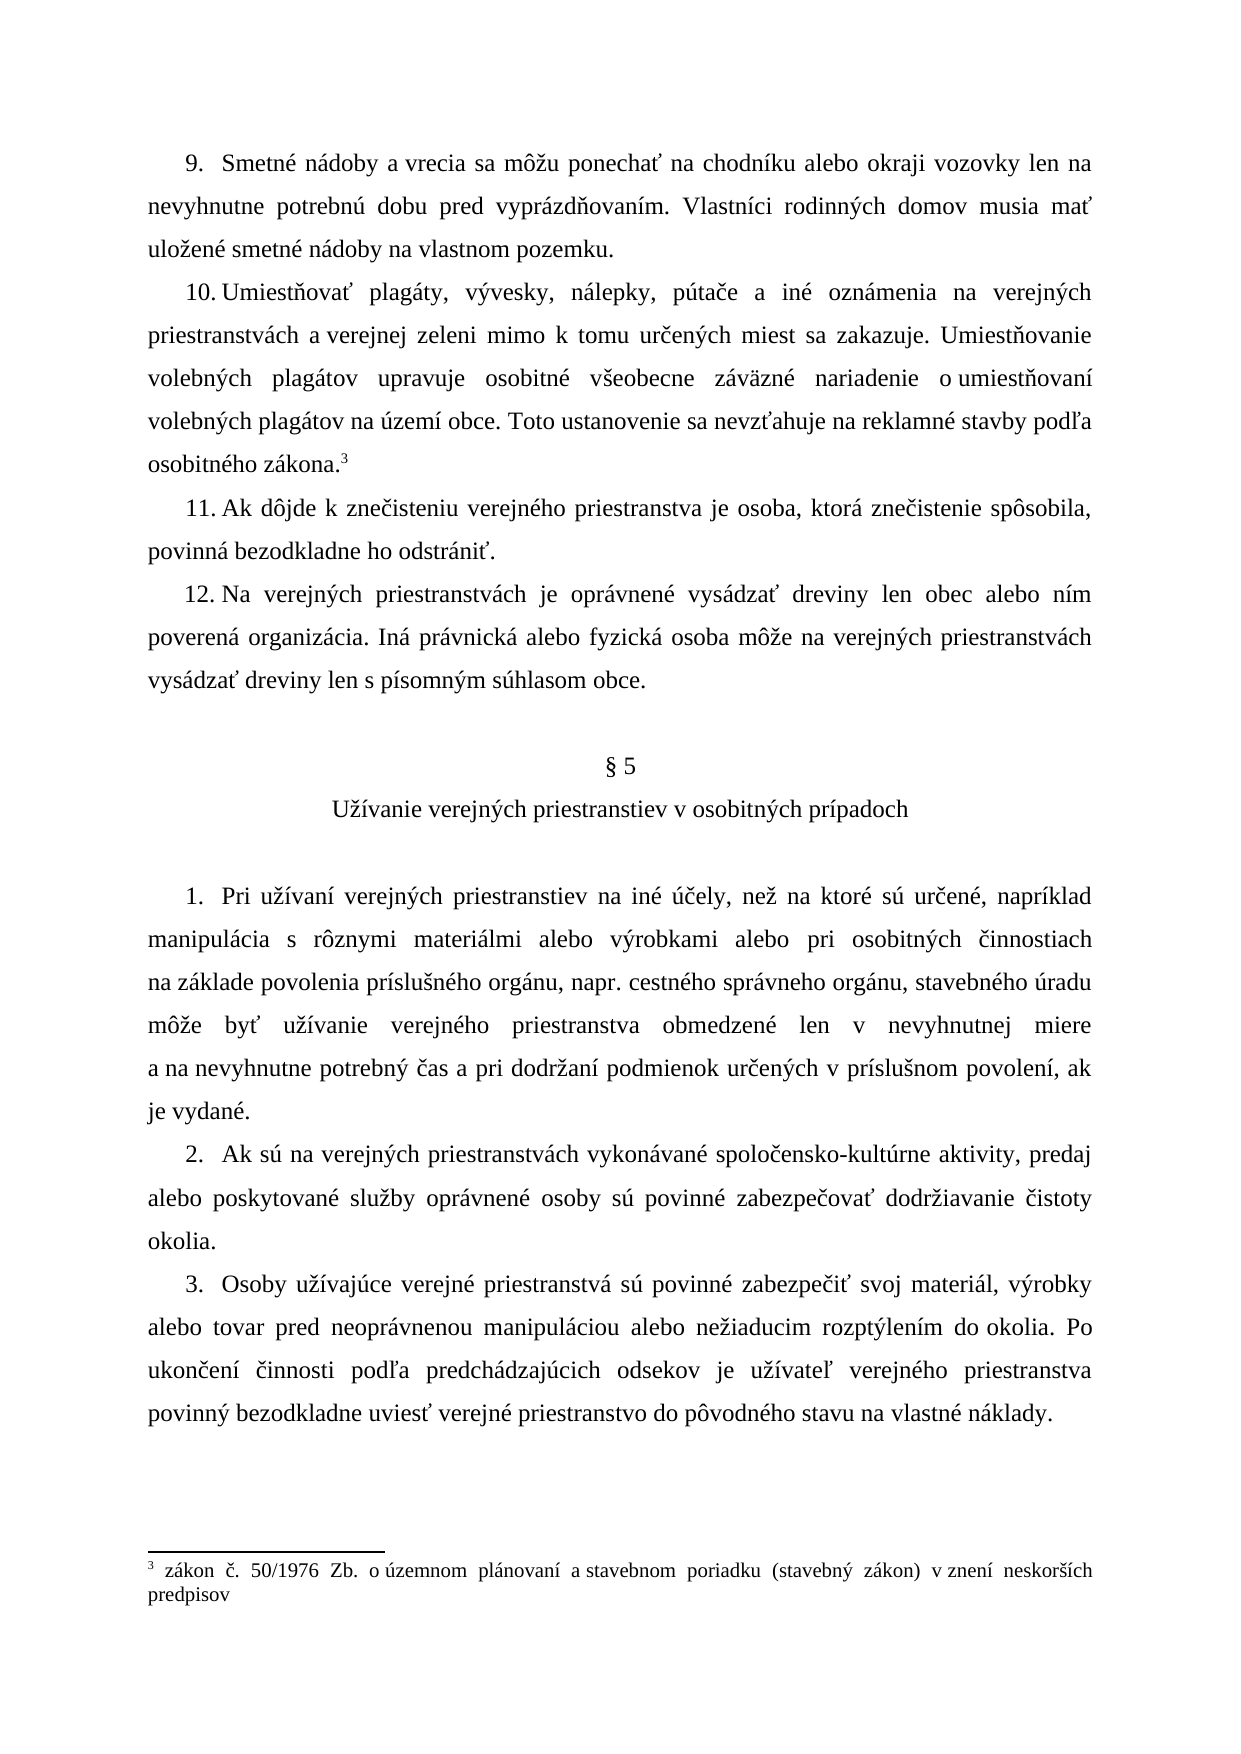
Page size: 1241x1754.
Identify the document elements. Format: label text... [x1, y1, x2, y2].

list Pri užívaní verejných priestranstiev na iné účely, než na ktoré sú určené, napríklad manipulácia s rôznymi materiálmi alebo výrobkami alebo pri osobitných činnostiach na základe povolenia príslušného orgánu, napr. cestného správneho orgánu, stavebného úradu môže byť užívanie verejného priestranstva obmedzené len v nevyhnutnej miere a na nevyhnutne potrebný čas a pri dodržaní podmienok určených v príslušnom povolení, ak je vydané. [148, 881, 1093, 1125]
list Ak sú na verejných priestranstvách vykonávané spoločensko-kultúrne aktivity, predaj alebo poskytované služby oprávnené osoby sú povinné zabezpečovať dodržiavanie čistoty okolia. [148, 1139, 1093, 1254]
list Smetné nádoby a vrecia sa môžu ponechať na chodníku alebo okraji vozovky len na nevyhnutne potrebnú dobu pred vyprázdňovaním. Vlastníci rodinných domov musia mať uložené smetné nádoby na vlastnom pozemku. [148, 148, 1093, 263]
text Užívanie verejných priestranstiev v osobitných prípadoch [148, 794, 1093, 823]
text § 5 [148, 751, 1093, 780]
list Na verejných priestranstvách je oprávnené vysádzať dreviny len obec alebo ním poverená organizácia. Iná právnická alebo fyzická osoba môže na verejných priestranstvách vysádzať dreviny len s písomným súhlasom obce. [148, 579, 1093, 694]
list Ak dôjde k znečisteniu verejného priestranstva je osoba, ktorá znečistenie spôsobila, povinná bezodkladne ho odstrániť. [148, 493, 1093, 564]
list Umiestňovať plagáty, vývesky, nálepky, pútače a iné oznámenia na verejných priestranstvách a verejnej zeleni mimo k tomu určených miest sa zakazuje. Umiestňovanie volebných plagátov upravuje osobitné všeobecne záväzné nariadenie o umiestňovaní volebných plagátov na území obce. Toto ustanovenie sa nevzťahuje na reklamné stavby podľa osobitného zákona. [148, 277, 1093, 478]
list Osoby užívajúce verejné priestranstvá sú povinné zabezpečiť svoj materiál, výrobky alebo tovar pred neoprávnenou manipuláciou alebo nežiaducim rozptýlením do okolia. Po ukončení činnosti podľa predchádzajúcich odsekov je užívateľ verejného priestranstva povinný bezodkladne uviesť verejné priestranstvo do pôvodného stavu na vlastné náklady. [148, 1269, 1093, 1427]
